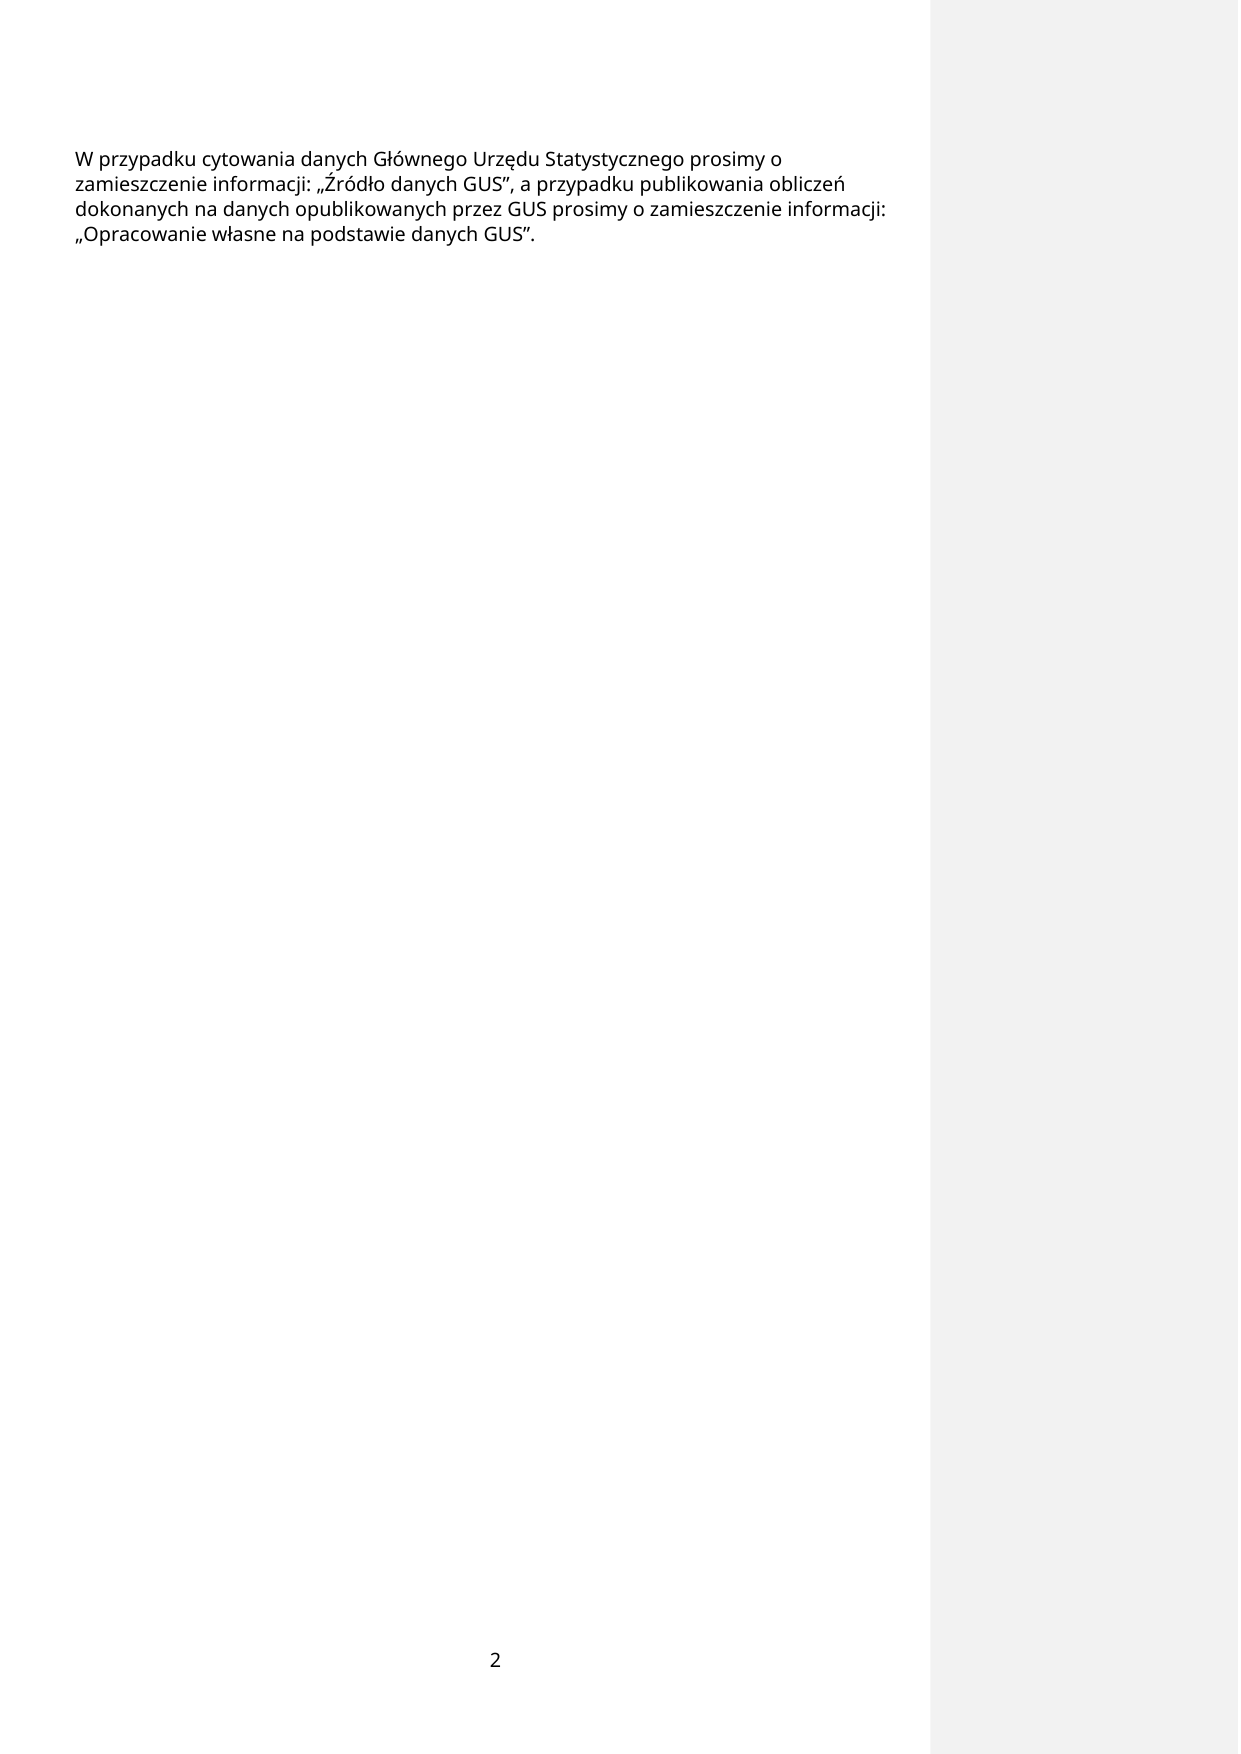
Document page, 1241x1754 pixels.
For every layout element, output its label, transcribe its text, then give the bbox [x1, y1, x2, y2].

text W przypadku cytowania danych Głównego Urzędu Statystycznego prosimy o zamieszczenie informacji: „Źródło danych GUS”, a przypadku publikowania obliczeń dokonanych na danych opublikowanych przez GUS prosimy o zamieszczenie informacji: „Opracowanie własne na podstawie danych GUS”. [75, 146, 915, 246]
